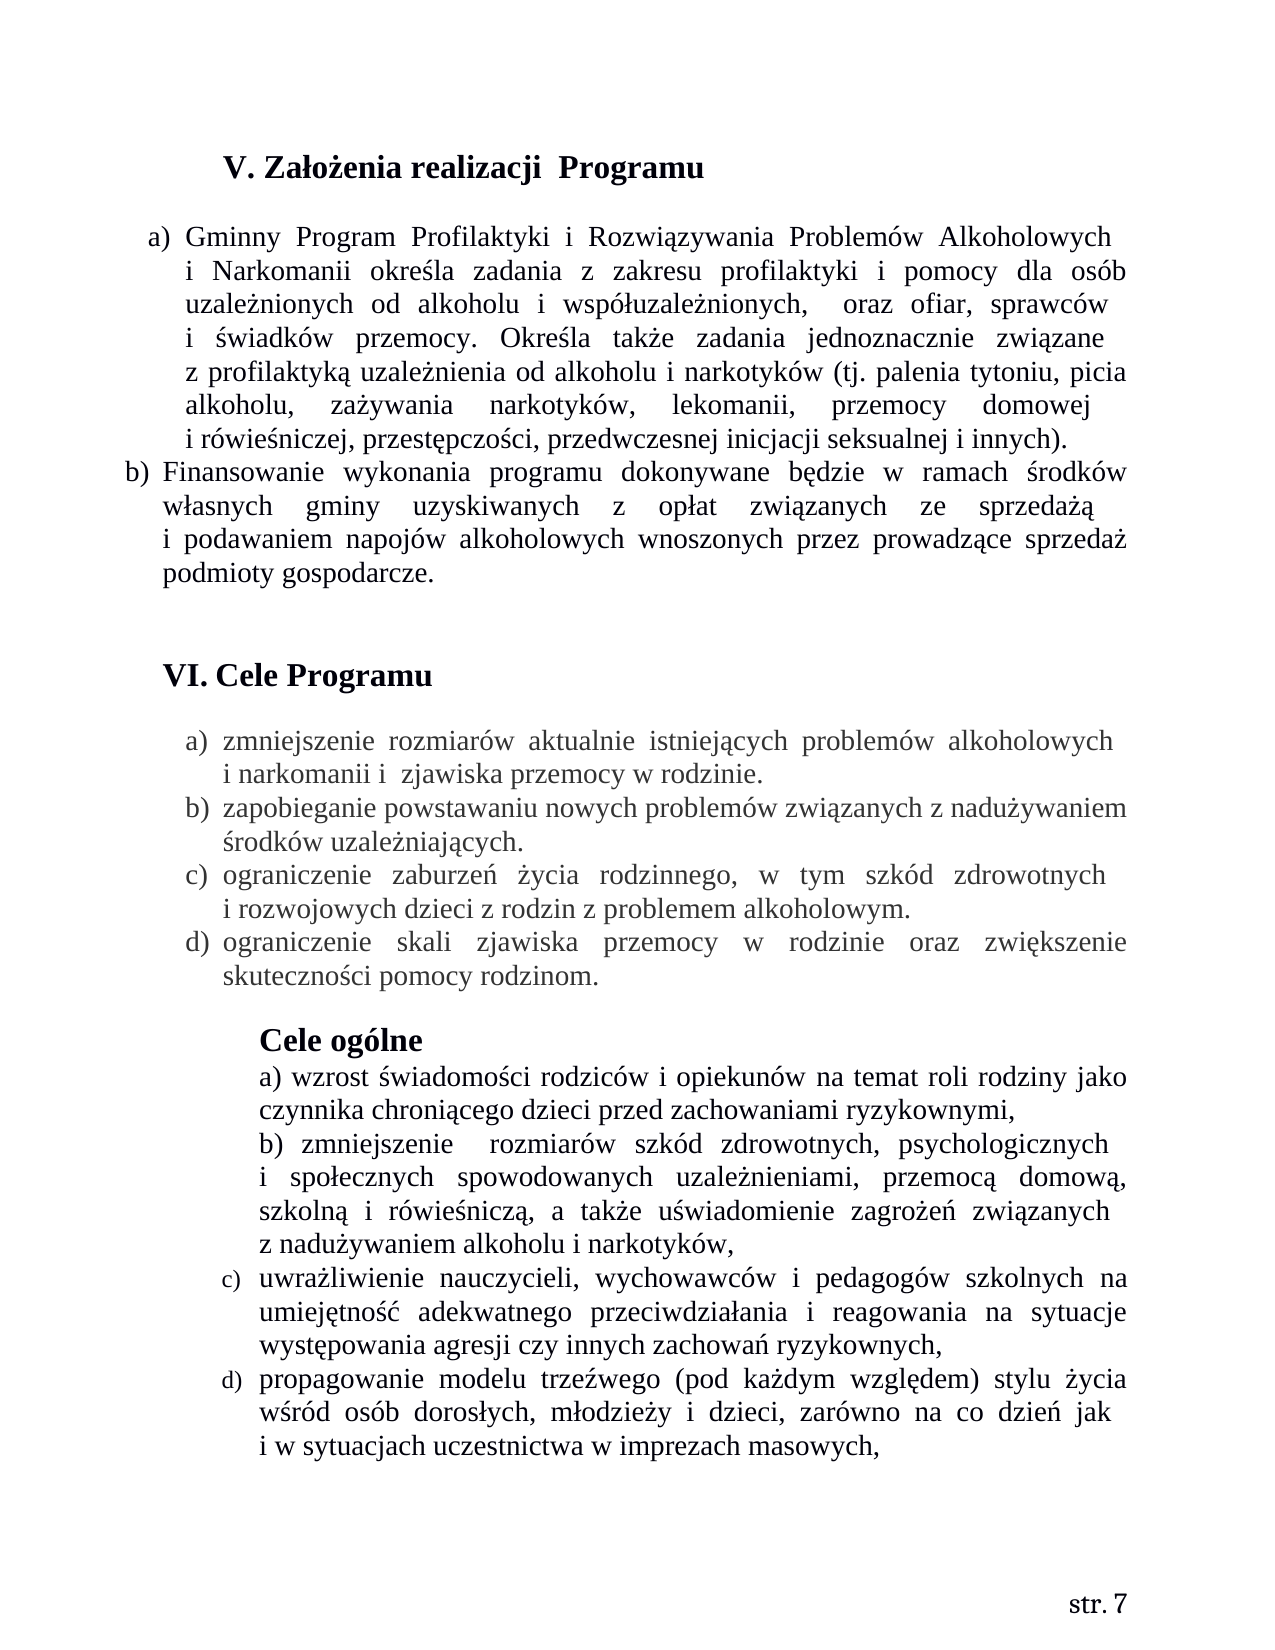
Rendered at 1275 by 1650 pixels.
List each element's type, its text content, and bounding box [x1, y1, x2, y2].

text VI. Cele Programu [162, 656, 1127, 694]
list zmniejszenie rozmiarów aktualnie istniejących problemów alkoholowych i narkomanii i zjawiska przemocy w rodzinie. [185, 723, 1127, 790]
text a) wzrost świadomości rodziców i opiekunów na temat roli rodziny jako czynnika chroniącego dzieci przed zachowaniami ryzykownymi, [259, 1059, 1127, 1126]
text V. Założenia realizacji Programu [223, 148, 1127, 186]
list propagowanie modelu trzeźwego (pod każdym względem) stylu życia wśród osób dorosłych, młodzieży i dzieci, zarówno na co dzień jak i w sytuacjach uczestnictwa w imprezach masowych, [221, 1361, 1127, 1461]
list Gminny Program Profilaktyki i Rozwiązywania Problemów Alkoholowych i Narkomanii określa zadania z zakresu profilaktyki i pomocy dla osób uzależnionych od alkoholu i współuzależnionych, oraz ofiar, sprawców i świadków przemocy. Określa także zadania jednoznacznie związane z profilaktyką uzależnienia od alkoholu i narkotyków (tj. palenia tytoniu, picia alkoholu, zażywania narkotyków, lekomanii, przemocy domowej i rówieśniczej, przestępczości, przedwczesnej inicjacji seksualnej i innych). [148, 219, 1127, 454]
text b) zmniejszenie rozmiarów szkód zdrowotnych, psychologicznych i społecznych spowodowanych uzależnieniami, przemocą domową, szkolną i rówieśniczą, a także uświadomienie zagrożeń związanych z nadużywaniem alkoholu i narkotyków, [259, 1126, 1127, 1260]
list Finansowanie wykonania programu dokonywane będzie w ramach środków własnych gminy uzyskiwanych z opłat związanych ze sprzedażą i podawaniem napojów alkoholowych wnoszonych przez prowadzące sprzedaż podmioty gospodarcze. [125, 454, 1127, 588]
text Cele ogólne [259, 1021, 1127, 1059]
list ograniczenie skali zjawiska przemocy w rodzinie oraz zwiększenie skuteczności pomocy rodzinom. [185, 924, 1127, 991]
list ograniczenie zaburzeń życia rodzinnego, w tym szkód zdrowotnych i rozwojowych dzieci z rodzin z problemem alkoholowym. [185, 857, 1127, 924]
list uwrażliwienie nauczycieli, wychowawców i pedagogów szkolnych na umiejętność adekwatnego przeciwdziałania i reagowania na sytuacje występowania agresji czy innych zachowań ryzykownych, [221, 1260, 1127, 1361]
list zapobieganie powstawaniu nowych problemów związanych z nadużywaniem środków uzależniających. [185, 790, 1127, 857]
